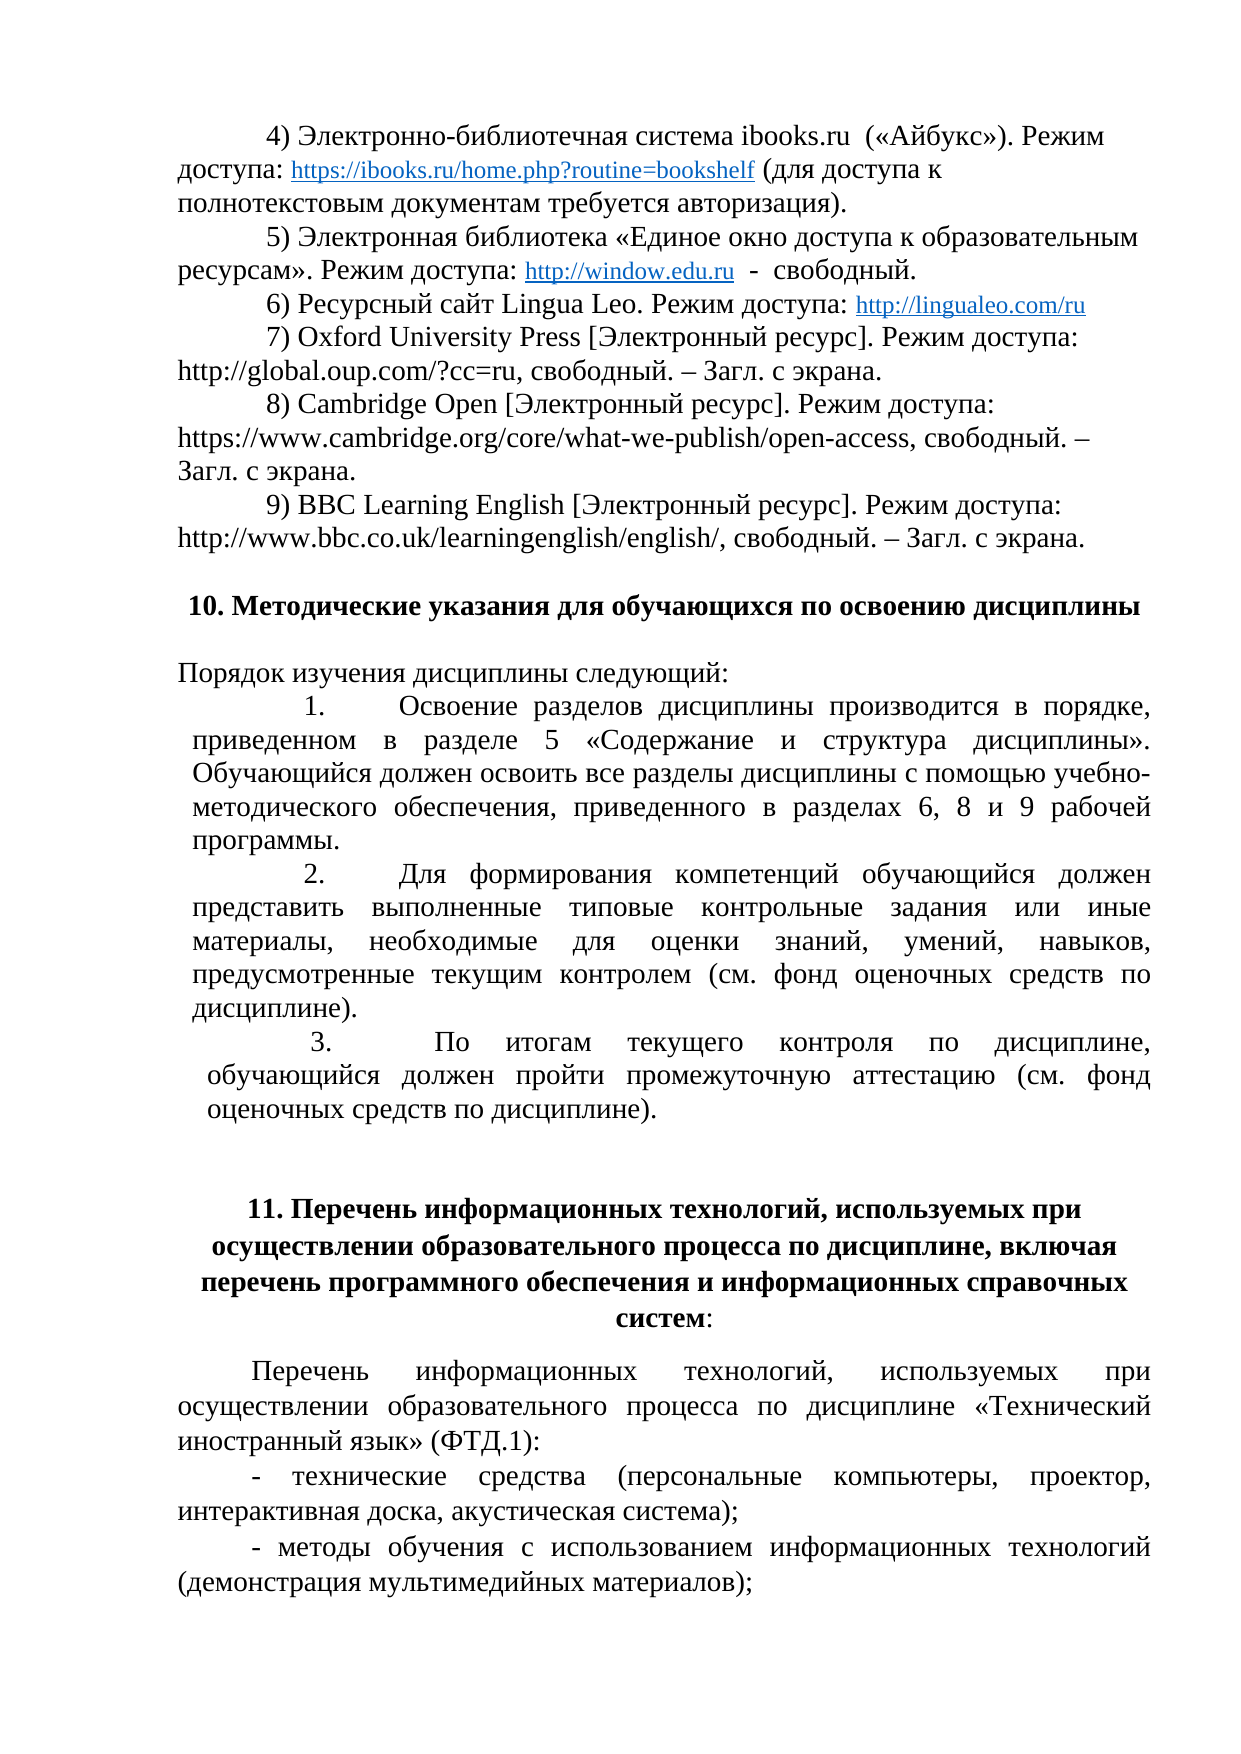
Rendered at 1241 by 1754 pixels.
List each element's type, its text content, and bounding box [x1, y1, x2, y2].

text 10. Методические указания для обучающихся по освоению дисциплины [177, 588, 1152, 621]
text 5) Электронная библиотека «Единое окно доступа к образовательным ресурсам». Режим доступа: http://window.edu.ru - свободный. [177, 219, 1152, 286]
list По итогам текущего контроля по дисциплине, обучающийся должен пройти промежуточную аттестацию (см. фонд оценочных средств по дисциплине). [207, 1024, 1152, 1124]
text 9) BBC Learning English [Электронный ресурс]. Режим доступа: http://www.bbc.co.uk/learningenglish/english/, свободный. – Загл. с экрана. [177, 487, 1152, 554]
text 4) Электронно-библиотечная система ibooks.ru («Айбукс»). Режим доступа: https://ibooks.ru/home.php?routine=bookshelf (для доступа к полнотекстовым документам требуется авторизация). [177, 118, 1152, 219]
text Перечень информационных технологий, используемых при осуществлении образовательного процесса по дисциплине «Технический иностранный язык» (ФТД.1): [177, 1353, 1152, 1457]
text 8) Cambridge Open [Электронный ресурс]. Режим доступа: https://www.cambridge.org/core/what-we-publish/open-access, свободный. – Загл. с экрана. [177, 386, 1152, 487]
text - методы обучения с использованием информационных технологий (демонстрация мультимедийных материалов); [177, 1529, 1152, 1597]
text Порядок изучения дисциплины следующий: [177, 655, 1152, 688]
text 11. Перечень информационных технологий, используемых при осуществлении образовательного процесса по дисциплине, включая перечень программного обеспечения и информационных справочных систем: [177, 1191, 1152, 1333]
text 6) Ресурсный сайт Lingua Leo. Режим доступа: http://lingualeo.com/ru [177, 286, 1152, 319]
list Для формирования компетенций обучающийся должен представить выполненные типовые контрольные задания или иные материалы, необходимые для оценки знаний, умений, навыков, предусмотренные текущим контролем (см. фонд оценочных средств по дисциплине). [192, 856, 1152, 1024]
list Освоение разделов дисциплины производится в порядке, приведенном в разделе 5 «Содержание и структура дисциплины». Обучающийся должен освоить все разделы дисциплины с помощью учебно-методического обеспечения, приведенного в разделах 6, 8 и 9 рабочей программы. [192, 688, 1152, 856]
text 7) Oxford University Press [Электронный ресурс]. Режим доступа: http://global.oup.com/?cc=ru, свободный. – Загл. с экрана. [177, 319, 1152, 386]
text - технические средства (персональные компьютеры, проектор, интерактивная доска, акустическая система); [177, 1458, 1152, 1527]
